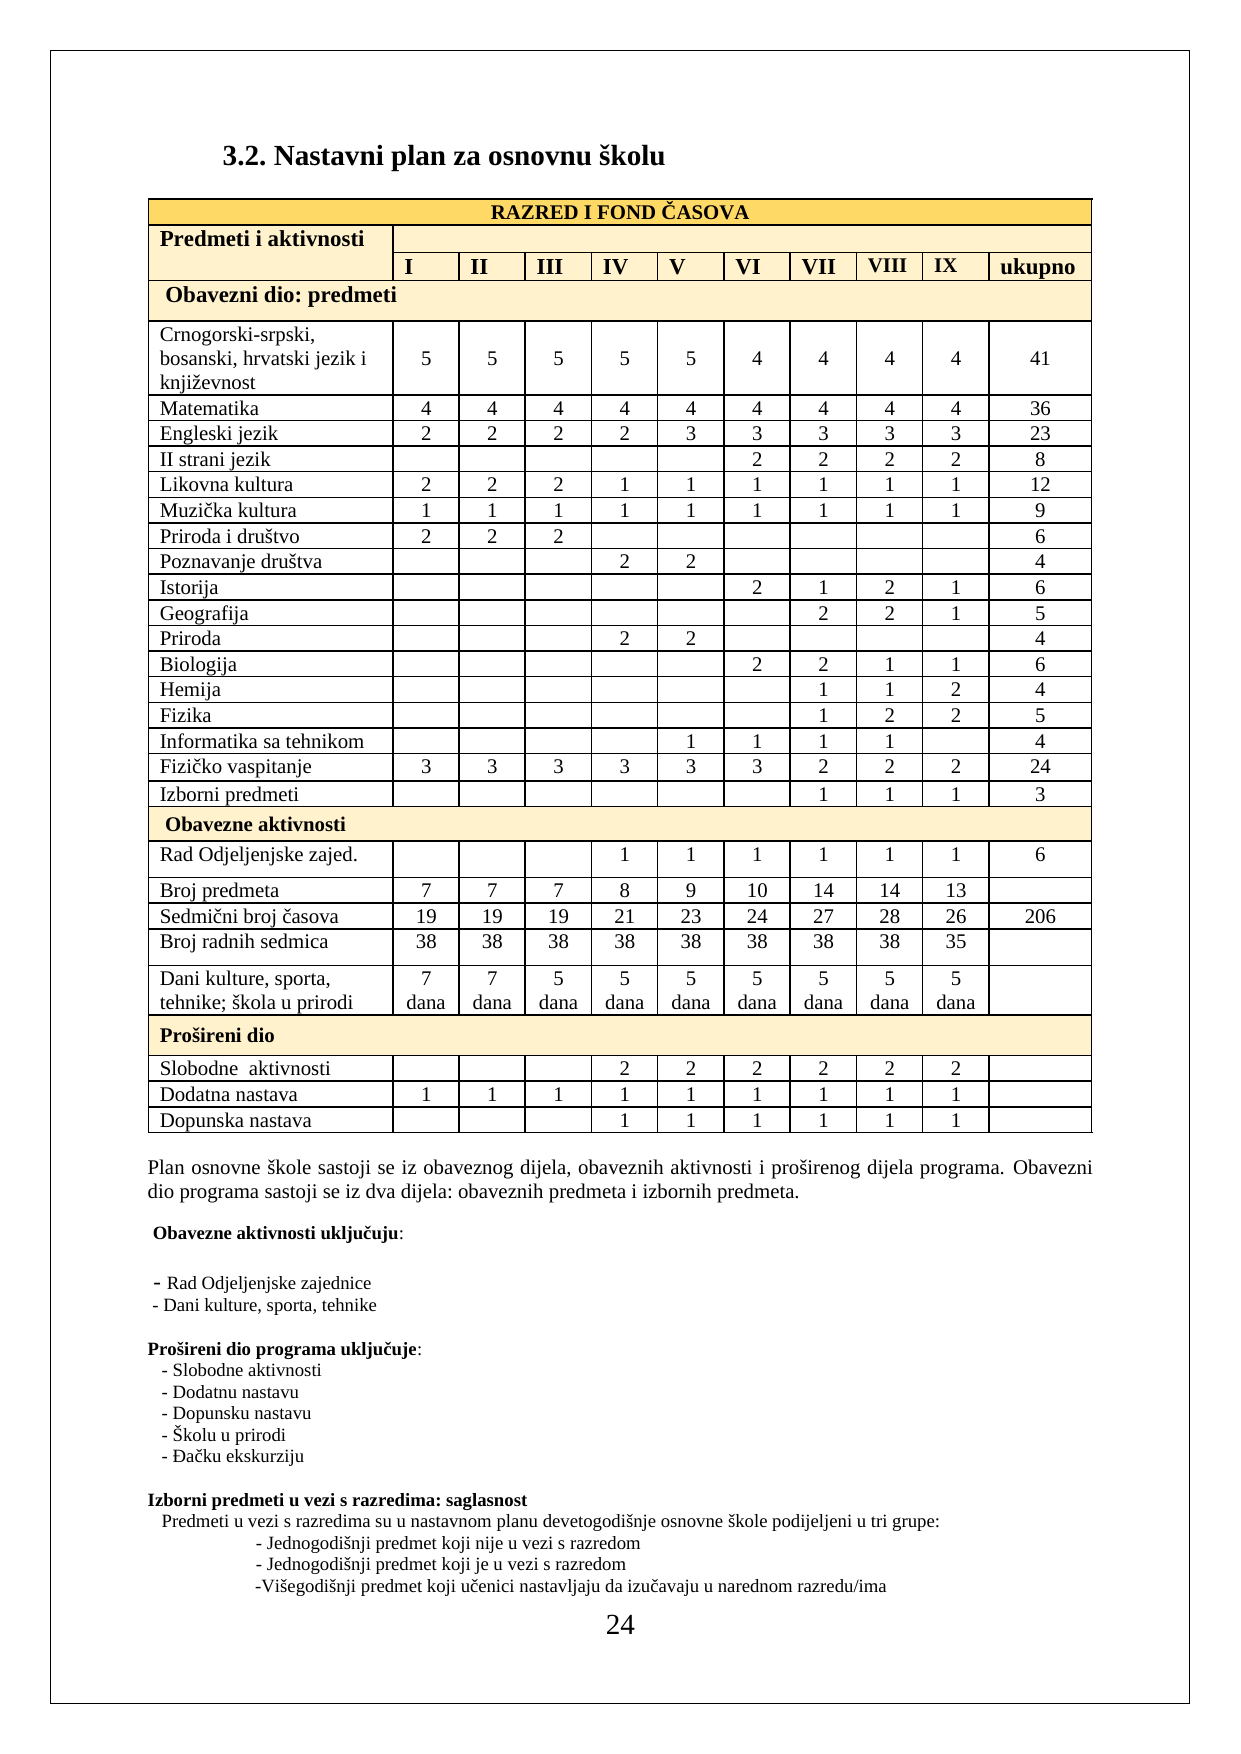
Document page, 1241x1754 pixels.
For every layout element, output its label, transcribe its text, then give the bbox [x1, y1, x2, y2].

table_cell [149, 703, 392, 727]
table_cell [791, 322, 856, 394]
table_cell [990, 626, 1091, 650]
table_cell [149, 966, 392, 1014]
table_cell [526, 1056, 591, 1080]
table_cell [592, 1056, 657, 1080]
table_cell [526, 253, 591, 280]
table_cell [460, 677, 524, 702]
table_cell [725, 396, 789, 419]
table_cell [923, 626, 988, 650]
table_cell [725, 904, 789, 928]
subtitle 3.2. Nastavni plan za osnovnu školu [222, 138, 1093, 172]
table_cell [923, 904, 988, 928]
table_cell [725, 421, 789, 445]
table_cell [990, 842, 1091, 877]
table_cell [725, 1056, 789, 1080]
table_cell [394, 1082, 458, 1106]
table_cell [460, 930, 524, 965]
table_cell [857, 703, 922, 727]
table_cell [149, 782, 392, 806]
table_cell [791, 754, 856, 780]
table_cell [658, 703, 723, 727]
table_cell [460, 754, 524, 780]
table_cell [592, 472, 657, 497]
text - Jednogodišnji predmet koji je u vezi s razredom [251, 1553, 1093, 1575]
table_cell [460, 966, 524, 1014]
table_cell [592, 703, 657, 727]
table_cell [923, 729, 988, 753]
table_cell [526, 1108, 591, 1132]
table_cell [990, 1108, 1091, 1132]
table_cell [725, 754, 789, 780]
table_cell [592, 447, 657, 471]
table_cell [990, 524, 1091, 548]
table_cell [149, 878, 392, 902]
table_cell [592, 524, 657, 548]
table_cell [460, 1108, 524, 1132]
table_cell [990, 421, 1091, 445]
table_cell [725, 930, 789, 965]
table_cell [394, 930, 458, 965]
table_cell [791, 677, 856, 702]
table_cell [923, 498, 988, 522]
text - Dani kulture, sporta, tehnike [147, 1294, 1093, 1316]
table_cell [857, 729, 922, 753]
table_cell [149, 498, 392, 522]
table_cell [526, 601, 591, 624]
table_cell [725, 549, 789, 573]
text Plan osnovne škole sastoji se iz obaveznog dijela, obaveznih aktivnosti i proširenog dijela programa. Obavezni dio programa sastoji se iz dva dijela: obaveznih predmeta i izbornih predmeta. [147, 1155, 1093, 1203]
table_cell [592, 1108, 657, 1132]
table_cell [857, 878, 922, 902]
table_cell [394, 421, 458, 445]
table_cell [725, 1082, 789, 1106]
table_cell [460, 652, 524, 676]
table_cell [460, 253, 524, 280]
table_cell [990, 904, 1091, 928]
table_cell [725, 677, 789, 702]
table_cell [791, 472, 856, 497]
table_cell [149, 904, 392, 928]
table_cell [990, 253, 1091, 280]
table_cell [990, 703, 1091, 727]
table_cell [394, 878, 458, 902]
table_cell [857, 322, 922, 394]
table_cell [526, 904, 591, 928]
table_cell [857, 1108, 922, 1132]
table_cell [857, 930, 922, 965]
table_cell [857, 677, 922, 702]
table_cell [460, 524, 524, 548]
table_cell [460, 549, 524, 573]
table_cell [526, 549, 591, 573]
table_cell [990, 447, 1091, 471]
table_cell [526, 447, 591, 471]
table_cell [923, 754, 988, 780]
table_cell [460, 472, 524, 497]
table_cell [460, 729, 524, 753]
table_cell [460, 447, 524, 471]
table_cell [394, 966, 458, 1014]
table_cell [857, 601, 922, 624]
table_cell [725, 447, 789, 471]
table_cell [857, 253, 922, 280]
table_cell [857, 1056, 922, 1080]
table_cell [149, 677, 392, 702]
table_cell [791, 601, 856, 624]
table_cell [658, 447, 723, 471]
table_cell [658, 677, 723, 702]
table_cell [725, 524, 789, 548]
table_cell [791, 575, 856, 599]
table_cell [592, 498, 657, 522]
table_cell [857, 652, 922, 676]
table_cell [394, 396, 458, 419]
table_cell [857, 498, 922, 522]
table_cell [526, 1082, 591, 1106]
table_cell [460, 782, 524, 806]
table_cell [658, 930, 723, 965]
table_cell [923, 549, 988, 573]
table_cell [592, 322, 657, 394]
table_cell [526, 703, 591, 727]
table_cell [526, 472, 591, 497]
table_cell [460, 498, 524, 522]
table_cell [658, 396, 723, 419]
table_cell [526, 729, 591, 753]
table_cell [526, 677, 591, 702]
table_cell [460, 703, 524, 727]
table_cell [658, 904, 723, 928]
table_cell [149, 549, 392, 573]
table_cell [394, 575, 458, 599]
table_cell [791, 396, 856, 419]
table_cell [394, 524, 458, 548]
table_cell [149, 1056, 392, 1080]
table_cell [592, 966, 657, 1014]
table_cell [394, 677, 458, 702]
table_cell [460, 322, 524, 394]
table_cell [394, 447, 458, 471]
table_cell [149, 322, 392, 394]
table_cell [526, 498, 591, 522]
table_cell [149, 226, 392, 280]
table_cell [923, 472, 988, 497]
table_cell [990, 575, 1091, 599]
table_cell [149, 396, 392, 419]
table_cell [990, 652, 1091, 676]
text - Školu u prirodi [147, 1424, 1093, 1445]
text Obavezne aktivnosti uključuju: [147, 1222, 1093, 1244]
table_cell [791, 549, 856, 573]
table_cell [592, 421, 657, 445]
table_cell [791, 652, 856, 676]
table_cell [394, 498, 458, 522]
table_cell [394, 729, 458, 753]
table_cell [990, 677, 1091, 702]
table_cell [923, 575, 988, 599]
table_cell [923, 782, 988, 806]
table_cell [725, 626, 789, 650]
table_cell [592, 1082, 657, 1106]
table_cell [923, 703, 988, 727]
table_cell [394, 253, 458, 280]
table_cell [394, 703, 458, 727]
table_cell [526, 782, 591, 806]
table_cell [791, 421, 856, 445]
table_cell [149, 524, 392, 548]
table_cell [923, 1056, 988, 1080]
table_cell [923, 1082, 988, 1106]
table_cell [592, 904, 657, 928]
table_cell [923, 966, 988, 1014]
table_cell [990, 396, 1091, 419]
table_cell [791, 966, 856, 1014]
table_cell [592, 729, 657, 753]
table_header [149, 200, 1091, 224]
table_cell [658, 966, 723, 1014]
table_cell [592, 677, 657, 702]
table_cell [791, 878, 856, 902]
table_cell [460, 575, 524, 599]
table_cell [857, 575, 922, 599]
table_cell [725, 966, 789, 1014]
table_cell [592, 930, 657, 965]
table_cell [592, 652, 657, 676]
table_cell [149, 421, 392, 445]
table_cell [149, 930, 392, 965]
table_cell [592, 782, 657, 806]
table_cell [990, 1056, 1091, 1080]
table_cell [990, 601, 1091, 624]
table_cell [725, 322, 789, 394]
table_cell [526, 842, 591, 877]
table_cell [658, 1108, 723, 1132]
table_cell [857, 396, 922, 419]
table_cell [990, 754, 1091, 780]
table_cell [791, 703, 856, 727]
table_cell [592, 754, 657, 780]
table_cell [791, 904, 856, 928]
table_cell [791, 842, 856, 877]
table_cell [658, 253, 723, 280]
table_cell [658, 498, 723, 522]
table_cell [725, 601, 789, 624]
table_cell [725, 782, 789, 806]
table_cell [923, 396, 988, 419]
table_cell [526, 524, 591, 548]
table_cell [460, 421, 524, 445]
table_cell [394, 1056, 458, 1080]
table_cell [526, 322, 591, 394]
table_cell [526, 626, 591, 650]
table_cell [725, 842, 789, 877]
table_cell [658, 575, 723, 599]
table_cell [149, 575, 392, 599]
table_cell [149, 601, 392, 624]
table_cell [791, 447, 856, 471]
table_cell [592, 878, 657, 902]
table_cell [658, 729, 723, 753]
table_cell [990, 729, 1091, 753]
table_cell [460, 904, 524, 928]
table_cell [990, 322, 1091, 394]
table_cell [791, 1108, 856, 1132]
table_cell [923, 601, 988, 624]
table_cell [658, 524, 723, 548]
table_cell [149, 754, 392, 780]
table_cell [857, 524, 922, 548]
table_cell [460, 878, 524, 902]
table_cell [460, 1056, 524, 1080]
text - Đačku ekskurziju [147, 1445, 1093, 1467]
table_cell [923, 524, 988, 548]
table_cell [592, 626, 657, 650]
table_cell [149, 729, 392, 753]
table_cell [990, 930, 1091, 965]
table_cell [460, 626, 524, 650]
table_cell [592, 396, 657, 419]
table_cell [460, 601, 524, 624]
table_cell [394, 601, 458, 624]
text -Višegodišnji predmet koji učenici nastavljaju da izučavaju u narednom razredu/ima [147, 1575, 1093, 1596]
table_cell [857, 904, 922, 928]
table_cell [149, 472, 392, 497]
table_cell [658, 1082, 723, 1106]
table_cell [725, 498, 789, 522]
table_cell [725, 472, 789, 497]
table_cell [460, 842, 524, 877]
text - Rad Odjeljenjske zajednice [147, 1268, 1093, 1294]
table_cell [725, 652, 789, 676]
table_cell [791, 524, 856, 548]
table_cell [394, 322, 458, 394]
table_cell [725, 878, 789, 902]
text Izborni predmeti u vezi s razredima: saglasnost [147, 1488, 1093, 1510]
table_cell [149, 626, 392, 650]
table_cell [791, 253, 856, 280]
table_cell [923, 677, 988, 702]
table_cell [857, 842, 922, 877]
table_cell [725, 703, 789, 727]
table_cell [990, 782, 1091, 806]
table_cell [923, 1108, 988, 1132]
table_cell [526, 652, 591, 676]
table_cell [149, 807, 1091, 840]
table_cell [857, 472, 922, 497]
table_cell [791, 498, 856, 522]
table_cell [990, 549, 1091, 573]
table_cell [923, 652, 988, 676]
text - Slobodne aktivnosti [147, 1359, 1093, 1381]
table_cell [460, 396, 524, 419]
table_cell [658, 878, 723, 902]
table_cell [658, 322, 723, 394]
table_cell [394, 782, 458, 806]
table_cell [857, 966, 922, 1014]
text - Dodatnu nastavu [147, 1381, 1093, 1402]
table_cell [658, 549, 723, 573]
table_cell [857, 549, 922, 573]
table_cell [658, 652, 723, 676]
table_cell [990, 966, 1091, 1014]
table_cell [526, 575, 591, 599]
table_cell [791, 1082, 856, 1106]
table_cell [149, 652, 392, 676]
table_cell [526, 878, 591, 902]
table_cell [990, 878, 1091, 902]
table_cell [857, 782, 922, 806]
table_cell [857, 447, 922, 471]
text - Dopunsku nastavu [147, 1402, 1093, 1424]
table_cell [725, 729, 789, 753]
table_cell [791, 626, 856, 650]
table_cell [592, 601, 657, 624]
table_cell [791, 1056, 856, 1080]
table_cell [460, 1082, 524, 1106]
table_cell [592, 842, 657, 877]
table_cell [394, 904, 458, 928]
text Predmeti u vezi s razredima su u nastavnom planu devetogodišnje osnovne škole podijeljeni u tri grupe: [147, 1510, 1093, 1532]
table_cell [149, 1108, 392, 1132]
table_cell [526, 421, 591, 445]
text Prošireni dio programa uključuje: [147, 1337, 1093, 1359]
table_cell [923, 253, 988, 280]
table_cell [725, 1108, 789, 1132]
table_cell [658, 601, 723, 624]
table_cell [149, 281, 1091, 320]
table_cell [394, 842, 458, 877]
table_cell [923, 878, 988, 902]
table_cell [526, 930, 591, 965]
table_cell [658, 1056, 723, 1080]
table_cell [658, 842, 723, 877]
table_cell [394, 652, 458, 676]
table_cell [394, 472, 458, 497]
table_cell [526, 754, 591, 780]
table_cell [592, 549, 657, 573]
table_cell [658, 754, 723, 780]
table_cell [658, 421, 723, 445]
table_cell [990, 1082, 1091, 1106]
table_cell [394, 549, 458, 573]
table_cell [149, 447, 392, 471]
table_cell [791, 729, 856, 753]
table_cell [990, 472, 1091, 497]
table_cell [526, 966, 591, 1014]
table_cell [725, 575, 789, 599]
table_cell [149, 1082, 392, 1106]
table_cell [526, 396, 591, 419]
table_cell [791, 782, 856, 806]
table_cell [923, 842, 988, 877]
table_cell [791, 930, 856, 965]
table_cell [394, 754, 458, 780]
text - Jednogodišnji predmet koji nije u vezi s razredom [251, 1532, 1093, 1553]
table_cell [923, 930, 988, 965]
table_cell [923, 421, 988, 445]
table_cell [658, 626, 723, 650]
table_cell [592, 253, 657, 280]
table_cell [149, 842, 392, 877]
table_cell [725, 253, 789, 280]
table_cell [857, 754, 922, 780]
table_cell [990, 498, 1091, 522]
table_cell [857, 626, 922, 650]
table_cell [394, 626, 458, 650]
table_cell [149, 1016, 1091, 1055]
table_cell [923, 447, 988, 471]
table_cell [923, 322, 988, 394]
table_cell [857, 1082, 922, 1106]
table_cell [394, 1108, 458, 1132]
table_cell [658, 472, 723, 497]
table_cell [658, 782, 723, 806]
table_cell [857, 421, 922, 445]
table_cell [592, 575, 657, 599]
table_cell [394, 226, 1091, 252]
